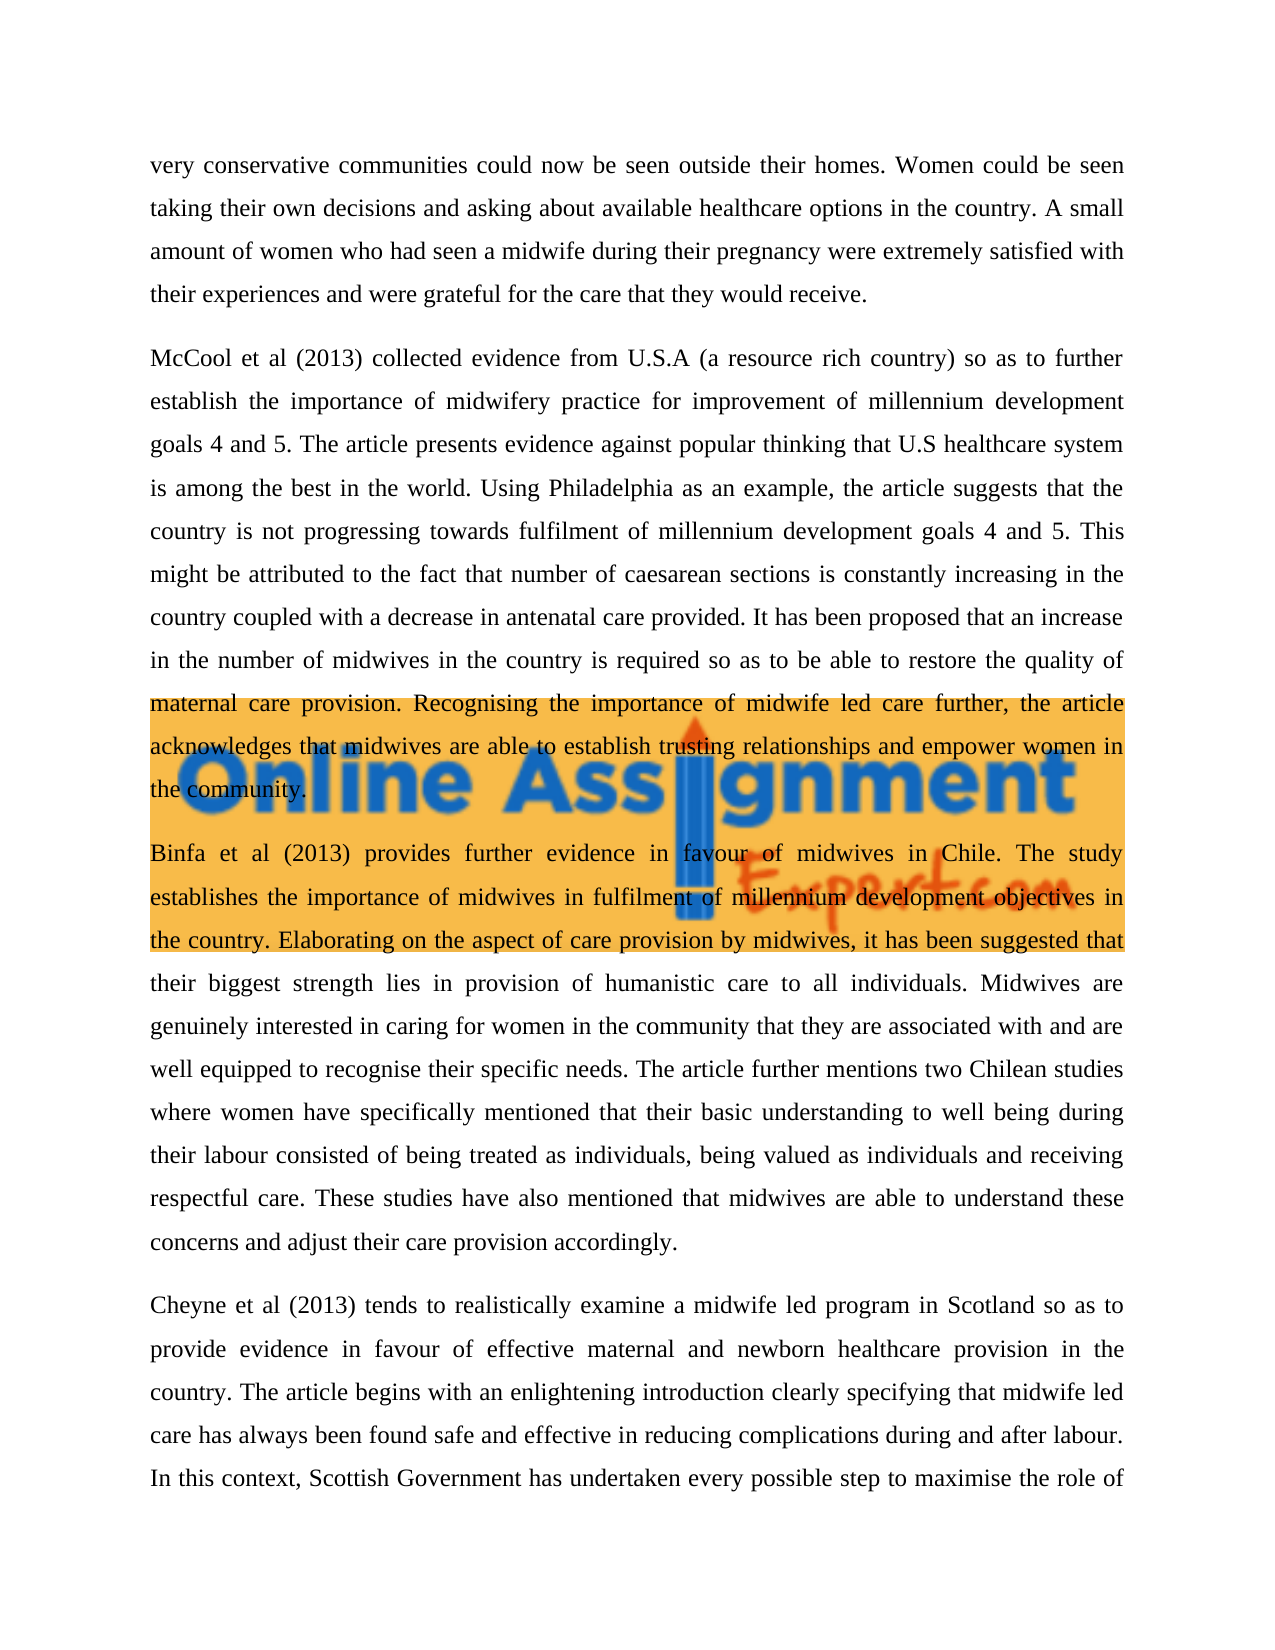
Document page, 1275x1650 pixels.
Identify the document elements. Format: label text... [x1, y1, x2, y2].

picture [150, 803, 1125, 838]
text McCool et al (2013) collected evidence from U.S.A (a resource rich country) so as to further establish the importance of midwifery practice for improvement of millennium development goals 4 and 5. The article presents evidence against popular thinking that U.S healthcare system is among the best in the world. Using Philadelphia as an example, the article suggests that the country is not progressing towards fulfilment of millennium development goals 4 and 5. This might be attributed to the fact that number of caesarean sections is constantly increasing in the country coupled with a decrease in antenatal care provided. It has been proposed that an increase in the number of midwives in the country is required so as to be able to restore the quality of maternal care provision. Recognising the importance of midwife led care further, the article acknowledges that midwives are able to establish trusting relationships and empower women in the community. [150, 343, 1125, 803]
text Binfa et al (2013) provides further evidence in favour of midwives in Chile. The study establishes the importance of midwives in fulfilment of millennium development objectives in the country. Elaborating on the aspect of care provision by midwives, it has been suggested that their biggest strength lies in provision of humanistic care to all individuals. Midwives are genuinely interested in caring for women in the community that they are associated with and are well equipped to recognise their specific needs. The article further mentions two Chilean studies where women have specifically mentioned that their basic understanding to well being during their labour consisted of being treated as individuals, being valued as individuals and receiving respectful care. These studies have also mentioned that midwives are able to understand these concerns and adjust their care provision accordingly. [150, 838, 1125, 1255]
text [150, 1291, 1125, 1492]
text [150, 150, 1125, 308]
